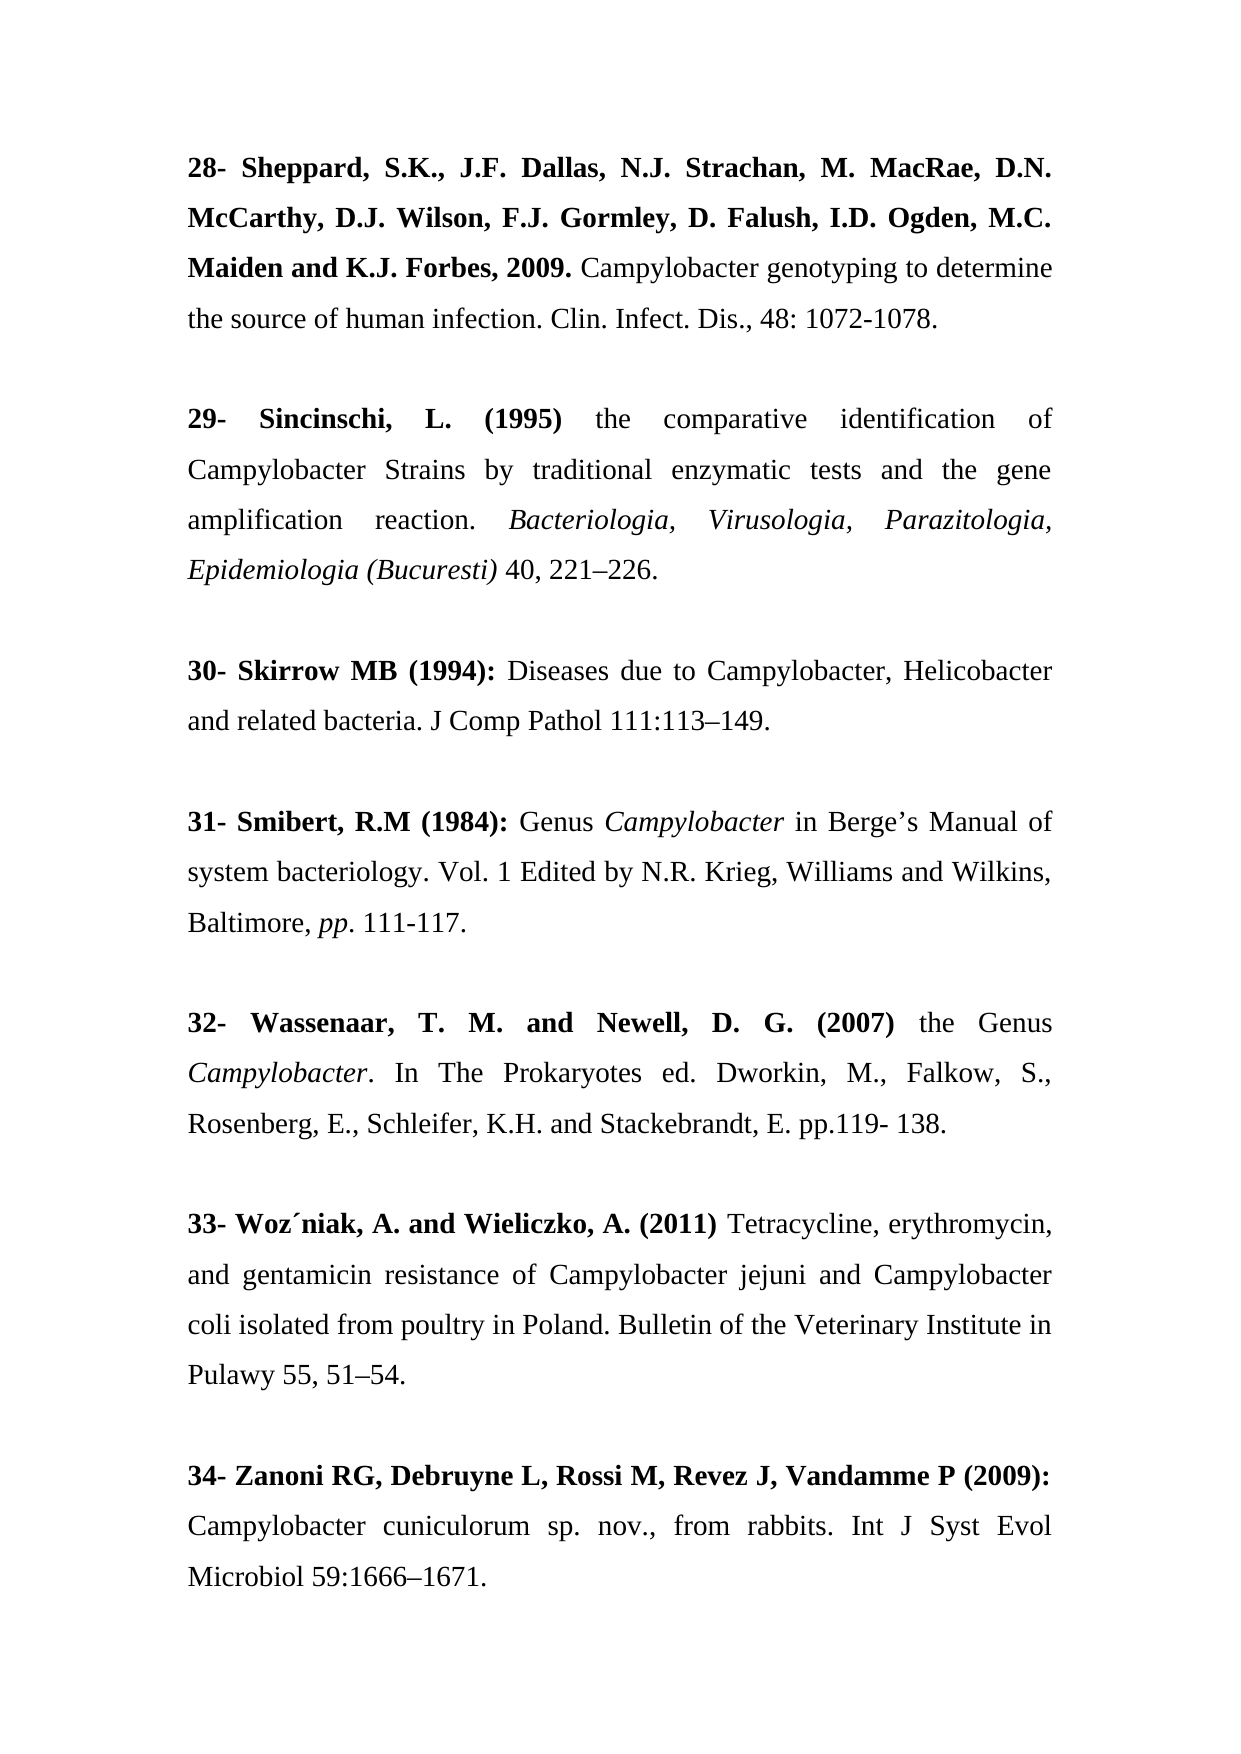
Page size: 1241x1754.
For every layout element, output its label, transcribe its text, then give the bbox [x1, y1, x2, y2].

text 28- Sheppard, S.K., J.F. Dallas, N.J. Strachan, M. MacRae, D.N. McCarthy, D.J. Wilson, F.J. Gormley, D. Falush, I.D. Ogden, M.C. Maiden and K.J. Forbes, 2009. Campylobacter genotyping to determine the source of human infection. Clin. Infect. Dis., 48: 1072-1078. [187, 150, 1053, 334]
text 34- Zanoni RG, Debruyne L, Rossi M, Revez J, Vandamme P (2009): Campylobacter cuniculorum sp. nov., from rabbits. Int J Syst Evol Microbiol 59:1666–1671. [187, 1458, 1053, 1592]
text 32- Wassenaar, T. M. and Newell, D. G. (2007) the Genus Campylobacter. In The Prokaryotes ed. Dworkin, M., Falkow, S., Rosenberg, E., Schleifer, K.H. and Stackebrandt, E. pp.119- 138. [187, 1005, 1053, 1139]
text 30- Skirrow MB (1994): Diseases due to Campylobacter, Helicobacter and related bacteria. J Comp Pathol 111:113–149. [187, 653, 1053, 737]
text 31- Smibert, R.M (1984): Genus Campylobacter in Berge’s Manual of system bacteriology. Vol. 1 Edited by N.R. Krieg, Williams and Wilkins, Baltimore, pp. 111-117. [187, 804, 1053, 938]
text 29- Sincinschi, L. (1995) the comparative identification of Campylobacter Strains by traditional enzymatic tests and the gene amplification reaction. Bacteriologia, Virusologia, Parazitologia, Epidemiologia (Bucuresti) 40, 221–226. [187, 402, 1053, 586]
text 33- Woz´niak, A. and Wieliczko, A. (2011) Tetracycline, erythromycin, and gentamicin resistance of Campylobacter jejuni and Campylobacter coli isolated from poultry in Poland. Bulletin of the Veterinary Institute in Pulawy 55, 51–54. [187, 1207, 1053, 1391]
